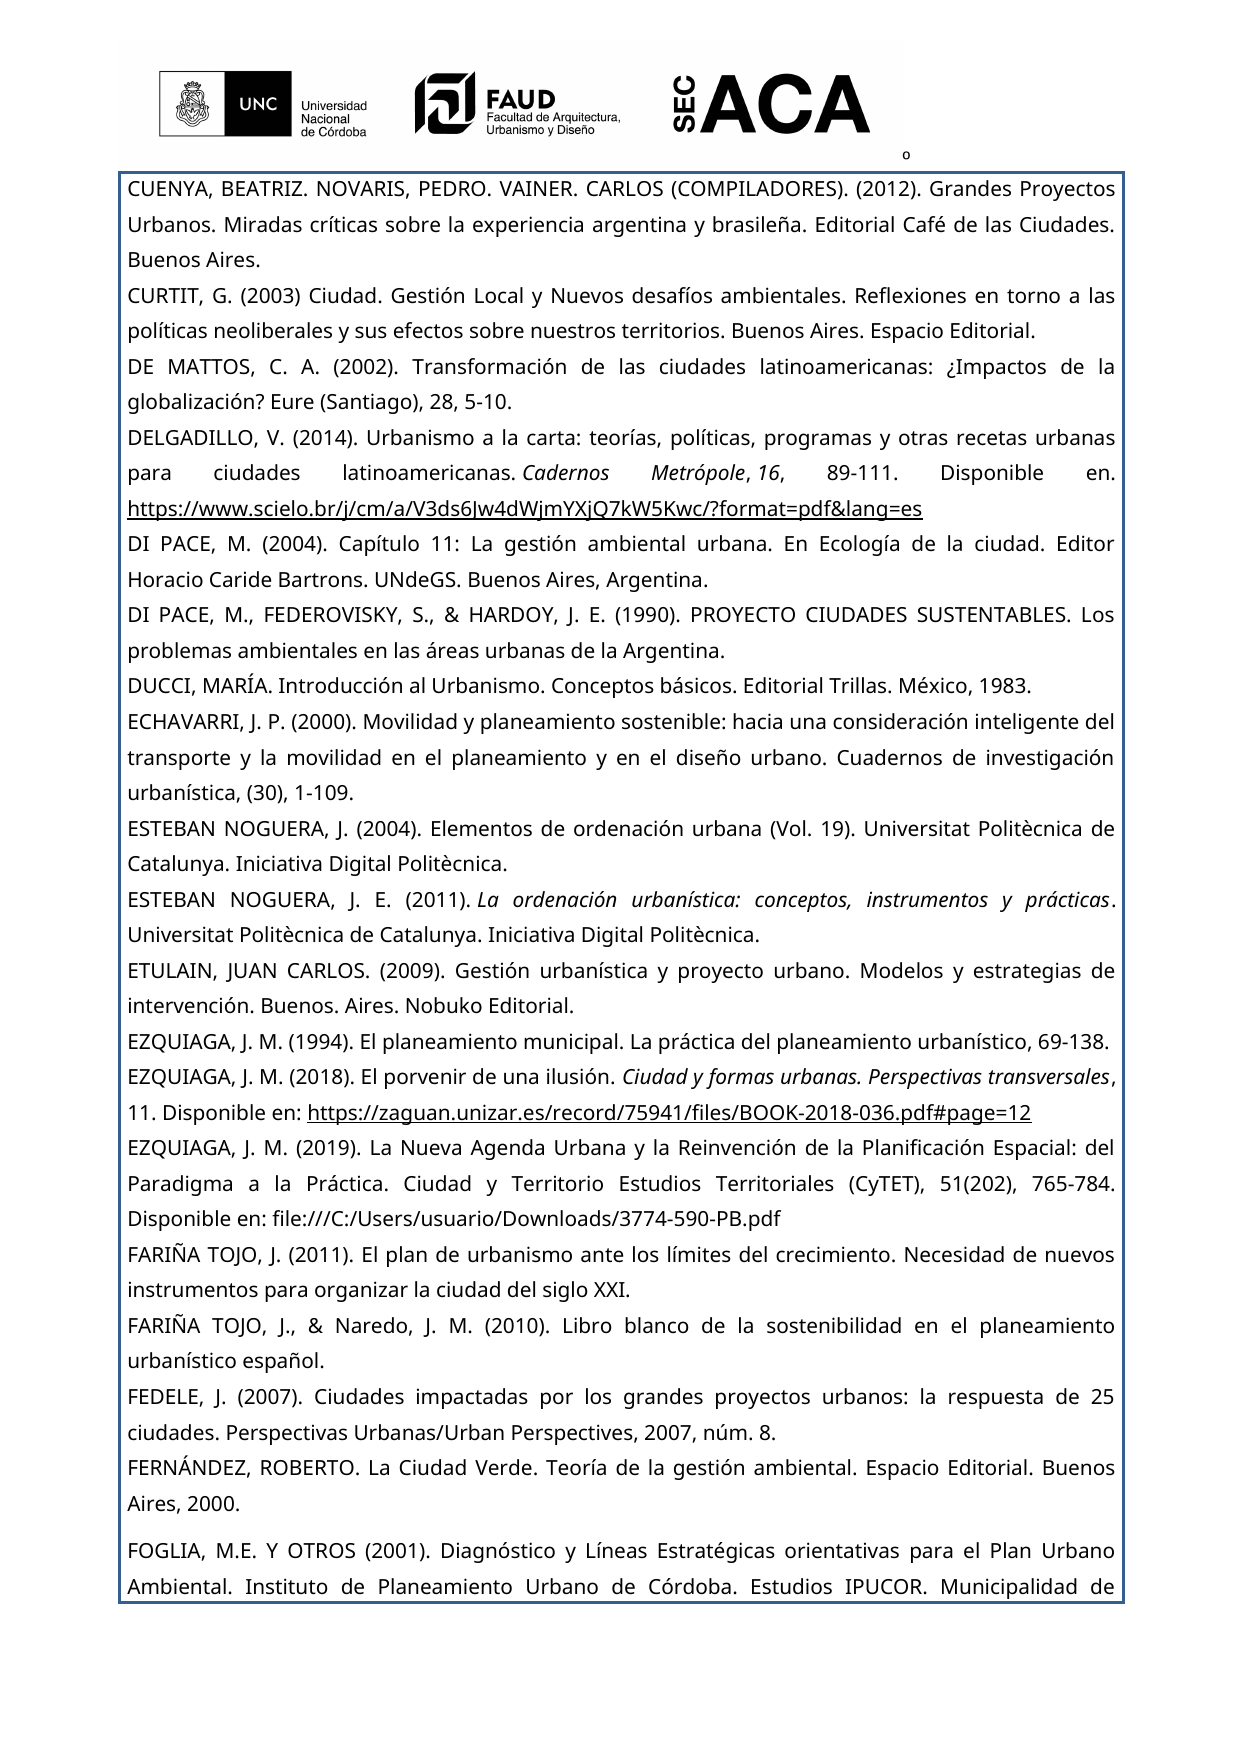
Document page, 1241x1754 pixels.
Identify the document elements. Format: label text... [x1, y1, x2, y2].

table_header Bibliografía básica [121, 174, 1122, 1601]
picture [118, 41, 903, 167]
